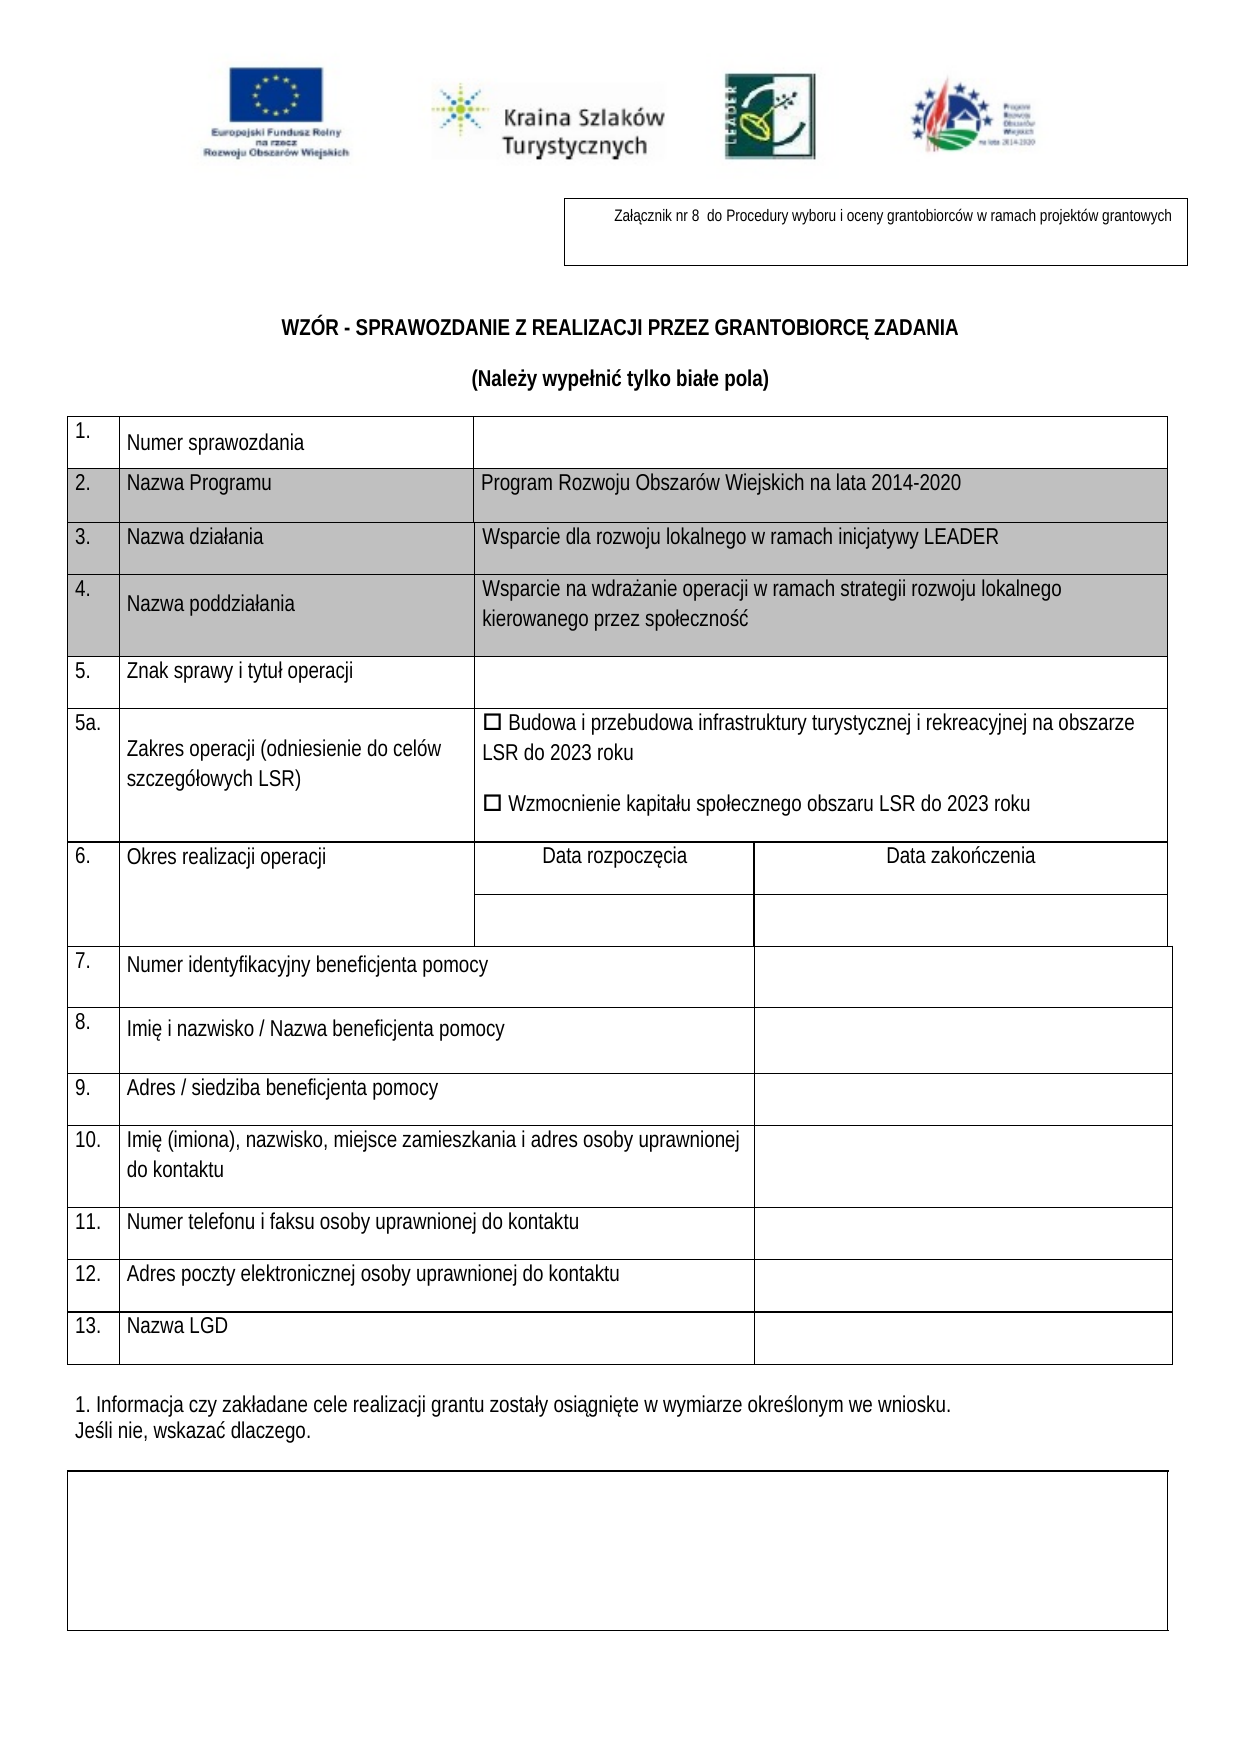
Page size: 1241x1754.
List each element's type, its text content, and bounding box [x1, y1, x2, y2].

table_cell 10. [68, 1126, 119, 1207]
table_cell [755, 1260, 1172, 1311]
table_header 1. [68, 417, 119, 468]
table_cell Adres poczty elektronicznej osoby uprawnionej do kontaktu [120, 1260, 754, 1311]
table_cell 5. [68, 657, 119, 708]
text (Należy wypełnić tylko białe pola) [75, 365, 1165, 391]
table_header [998, 1472, 1167, 1630]
table_cell Adres / siedziba beneficjenta pomocy [120, 1074, 754, 1125]
table_cell Wsparcie na wdrażanie operacji w ramach strategii rozwoju lokalnego kierowanego przez społeczność [475, 575, 1167, 656]
table_cell [475, 657, 1167, 708]
table_header [68, 1472, 998, 1630]
table_cell Numer telefonu i faksu osoby uprawnionej do kontaktu [120, 1208, 754, 1259]
table_cell [755, 1208, 1172, 1259]
table_cell 7. [68, 947, 119, 1007]
table_cell [475, 895, 753, 946]
table_header [474, 417, 1167, 468]
table_cell 8. [68, 1008, 119, 1073]
table_cell 5a. [68, 709, 119, 841]
table_cell Znak sprawy i tytuł operacji [120, 657, 474, 708]
table_cell 3. [68, 523, 119, 574]
table_cell 12. [68, 1260, 119, 1311]
table_cell Okres realizacji operacji [120, 843, 474, 946]
table_cell 11. [68, 1208, 119, 1259]
table_cell Nazwa LGD [120, 1313, 754, 1363]
table_cell 6. [68, 843, 119, 946]
table_cell Nazwa poddziałania [120, 575, 474, 656]
table_cell Nazwa działania [120, 523, 474, 574]
text WZÓR - SPRAWOZDANIE Z REALIZACJI PRZEZ GRANTOBIORCĘ ZADANIA [75, 314, 1165, 340]
table_cell Nazwa Programu [120, 469, 473, 522]
table_cell [755, 947, 1172, 1007]
table_cell [755, 1126, 1172, 1207]
table_cell 4. [68, 575, 119, 656]
table_cell Program Rozwoju Obszarów Wiejskich na lata 2014-2020 [474, 469, 1167, 522]
table_cell [755, 1313, 1172, 1363]
table_cell 2. [68, 469, 119, 522]
table_cell Imię i nazwisko / Nazwa beneficjenta pomocy [120, 1008, 754, 1073]
table_cell Data rozpoczęcia [475, 843, 753, 893]
table_cell Imię (imiona), nazwisko, miejsce zamieszkania i adres osoby uprawnionej do kontaktu [120, 1126, 754, 1207]
table_cell 9. [68, 1074, 119, 1125]
picture [130, 29, 1110, 186]
table_cell Budowa i przebudowa infrastruktury turystycznej i rekreacyjnej na obszarze LSR do 2023 roku Wzmocnienie kapitału społecznego obszaru LSR do 2023 roku [475, 709, 1167, 841]
text 1. Informacja czy zakładane cele realizacji grantu zostały osiągnięte w wymiarze określonym we wniosku. [75, 1391, 1165, 1417]
table_cell [755, 1074, 1172, 1125]
table_cell 13. [68, 1313, 119, 1363]
table_header Numer sprawozdania [120, 417, 473, 468]
table_cell Wsparcie dla rozwoju lokalnego w ramach inicjatywy LEADER [475, 523, 1167, 574]
text Jeśli nie, wskazać dlaczego. [75, 1417, 1165, 1444]
table_cell Zakres operacji (odniesienie do celów szczegółowych LSR) [120, 709, 474, 841]
table_cell Numer identyfikacyjny beneficjenta pomocy [120, 947, 754, 1007]
table_cell Data zakończenia [755, 843, 1167, 893]
table_cell [755, 895, 1167, 946]
table_cell [755, 1008, 1172, 1073]
